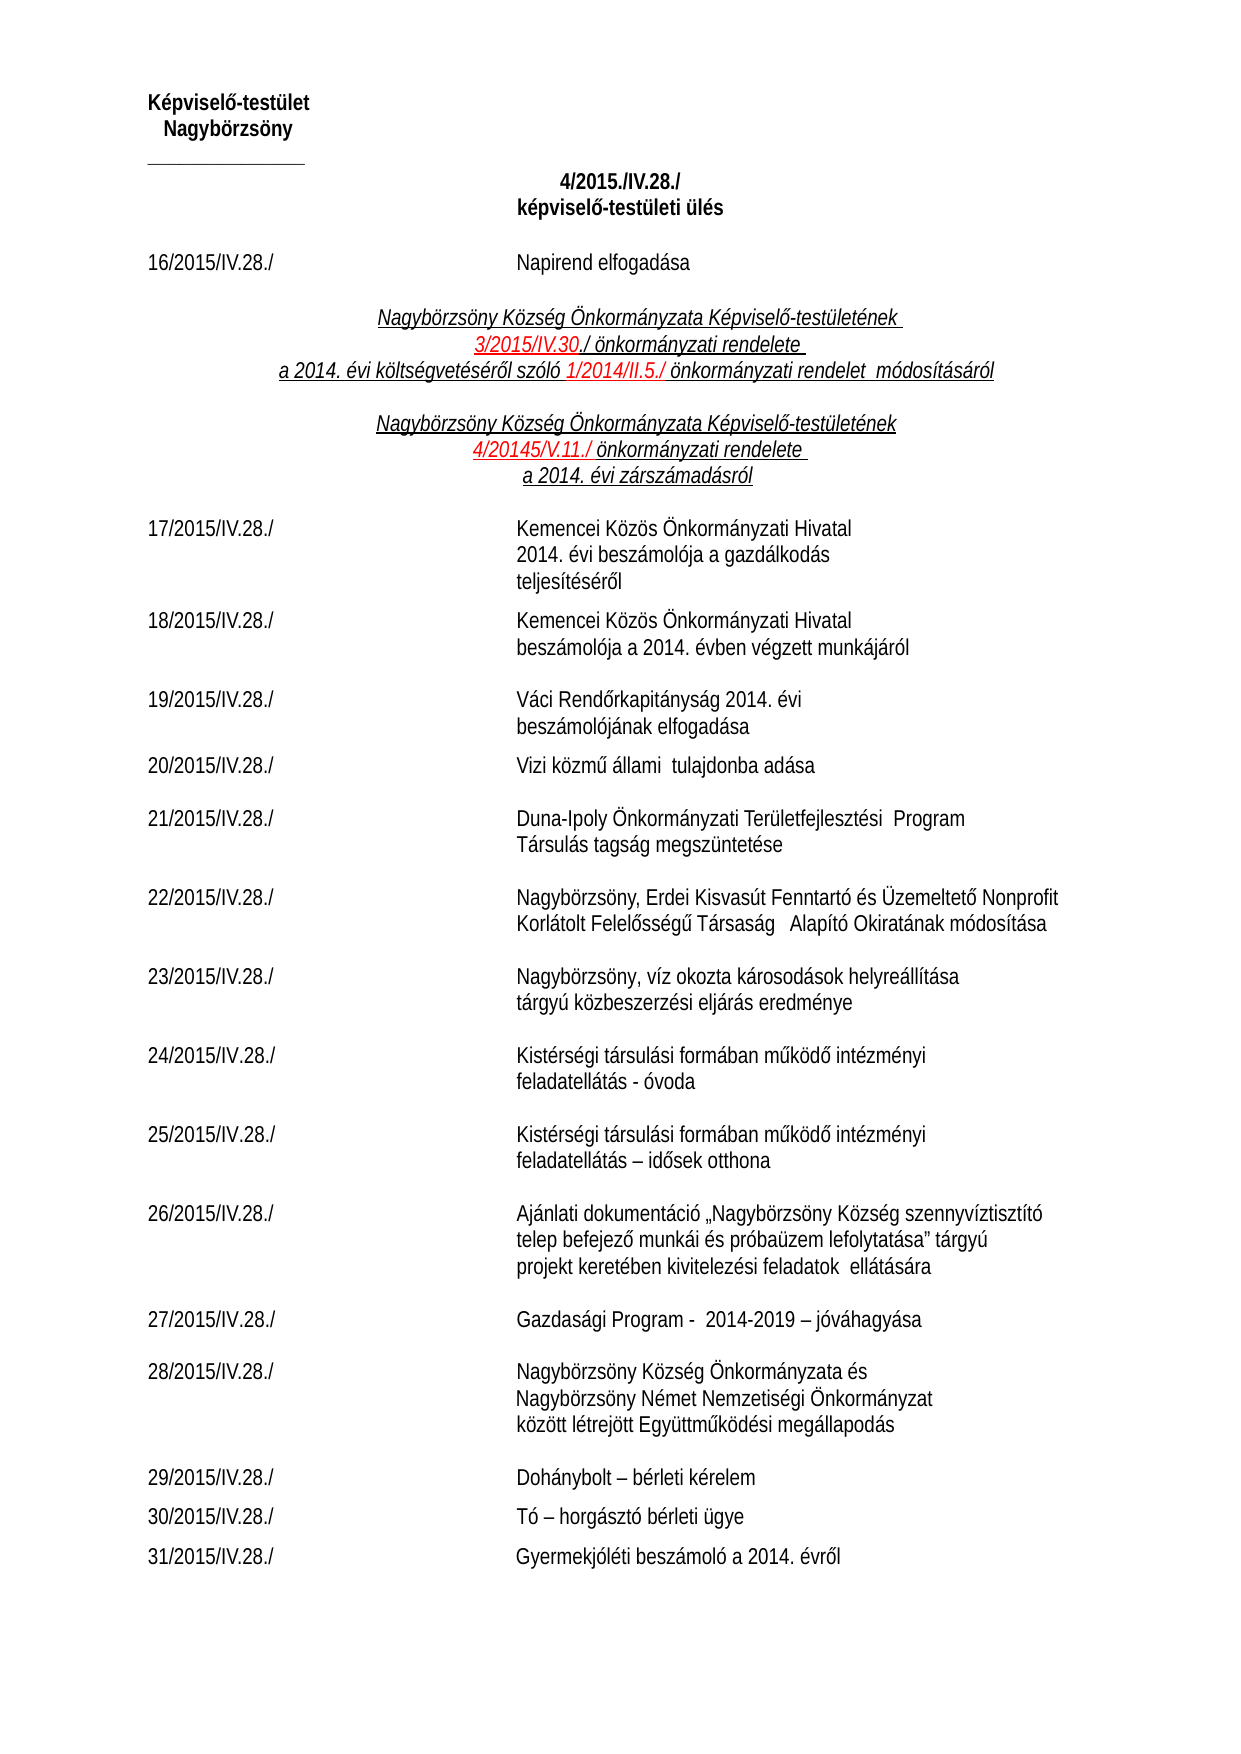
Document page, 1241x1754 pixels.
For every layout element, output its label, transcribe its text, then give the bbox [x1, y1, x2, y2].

text _______________ [148, 141, 1093, 168]
text Nagybörzsöny Község Önkormányzata Képviselő-testületének [148, 409, 1127, 436]
text 19/2015/IV.28./ Váci Rendőrkapitányság 2014. évi [148, 686, 1091, 713]
text Nagybörzsöny Község Önkormányzata Képviselő-testületének [148, 304, 1127, 331]
text beszámolójának elfogadása [148, 713, 1091, 739]
text Nagybörzsöny Német Nemzetiségi Önkormányzat [148, 1384, 1093, 1411]
text 4/2015./IV.28./ [148, 168, 1093, 194]
text 22/2015/IV.28./ Nagybörzsöny, Erdei Kisvasút Fenntartó és Üzemeltető Nonprofit Korlátolt Felelősségű Társaság Alapító Okiratának módosítása [148, 884, 1093, 937]
text 20/2015/IV.28./ Vizi közmű állami tulajdonba adása [148, 752, 1093, 778]
text Nagybörzsöny [148, 115, 1093, 141]
text 25/2015/IV.28./ Kistérségi társulási formában működő intézményi [148, 1121, 1093, 1147]
text 26/2015/IV.28./ Ajánlati dokumentáció „Nagybörzsöny Község szennyvíztisztító [148, 1200, 1093, 1226]
text a 2014. évi költségvetéséről szóló 1/2014/II.5./ önkormányzati rendelet módosításáról [148, 357, 1127, 383]
text 24/2015/IV.28./ Kistérségi társulási formában működő intézményi [148, 1042, 1093, 1068]
text telep befejező munkái és próbaüzem lefolytatása” tárgyú [148, 1226, 1093, 1253]
text 16/2015/IV.28./ Napirend elfogadása [148, 249, 1127, 275]
text Képviselő-testület [148, 89, 1093, 115]
text között létrejött Együttműködési megállapodás [148, 1411, 1093, 1437]
text 23/2015/IV.28./ Nagybörzsöny, víz okozta károsodások helyreállítása [148, 963, 1093, 989]
text 28/2015/IV.28./ Nagybörzsöny Község Önkormányzata és [148, 1358, 1093, 1384]
text 29/2015/IV.28./ Dohánybolt – bérleti kérelem [148, 1464, 1093, 1490]
text tárgyú közbeszerzési eljárás eredménye [148, 989, 1093, 1016]
text 27/2015/IV.28./ Gazdasági Program - 2014-2019 – jóváhagyása [148, 1306, 1093, 1332]
text teljesítéséről [148, 568, 1093, 594]
text projekt keretében kivitelezési feladatok ellátására [148, 1253, 1093, 1279]
text 17/2015/IV.28./ Kemencei Közös Önkormányzati Hivatal [148, 515, 1093, 541]
text 21/2015/IV.28./ Duna-Ipoly Önkormányzati Területfejlesztési Program [148, 805, 1093, 831]
text Társulás tagság megszüntetése [185, 831, 1093, 857]
text 18/2015/IV.28./ Kemencei Közös Önkormányzati Hivatal [148, 607, 1093, 633]
text 31/2015/IV.28./ Gyermekjóléti beszámoló a 2014. évről [148, 1543, 1093, 1569]
text feladatellátás – idősek otthona [148, 1147, 1093, 1174]
text feladatellátás - óvoda [148, 1068, 1093, 1095]
text 3/2015/IV.30./ önkormányzati rendelete [148, 331, 1127, 357]
text 2014. évi beszámolója a gazdálkodás [148, 541, 1093, 568]
text képviselő-testületi ülés [148, 194, 1093, 220]
text 30/2015/IV.28./ Tó – horgásztó bérleti ügye [148, 1503, 1093, 1529]
text beszámolója a 2014. évben végzett munkájáról [148, 633, 1093, 660]
text 4/20145/V.11./ önkormányzati rendelete [148, 436, 1127, 462]
text a 2014. évi zárszámadásról [148, 462, 1127, 489]
